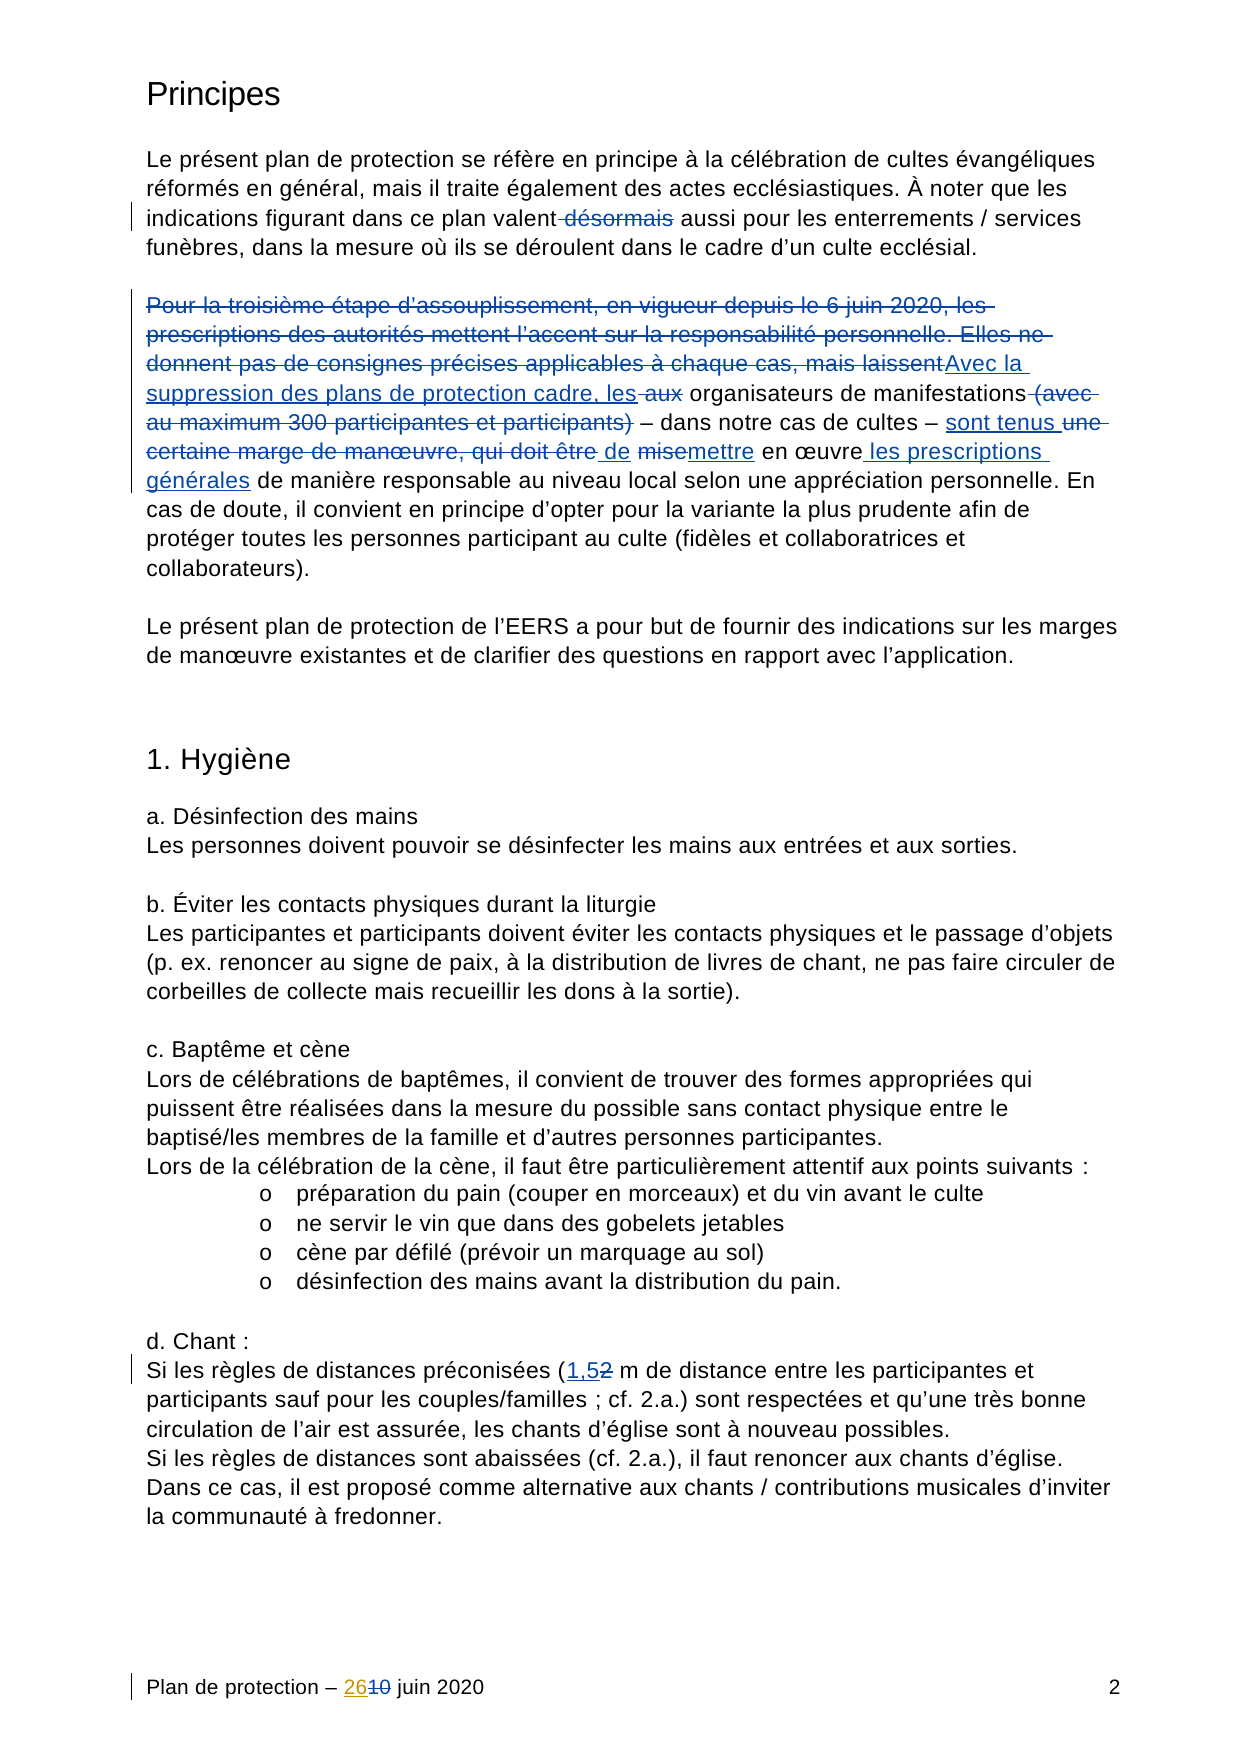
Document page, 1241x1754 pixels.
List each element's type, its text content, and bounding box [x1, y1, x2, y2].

list préparation du pain (couper en morceaux) et du vin avant le culte [258, 1179, 1122, 1209]
list désinfection des mains avant la distribution du pain. [258, 1267, 1122, 1296]
text d. Chant : [146, 1325, 1122, 1354]
text Lors de célébrations de baptêmes, il convient de trouver des formes appropriées qui puissent être réalisées dans la mesure du possible sans contact physique entre le baptisé/les membres de la famille et d’autres personnes participantes. [146, 1063, 1122, 1150]
text Les personnes doivent pouvoir se désinfecter les mains aux entrées et aux sorties. [146, 829, 1122, 859]
subtitle 1. Hygiène [146, 739, 1122, 777]
list cène par défilé (prévoir un marquage au sol) [258, 1238, 1122, 1267]
list ne servir le vin que dans des gobelets jetables [258, 1209, 1122, 1238]
text b. Éviter les contacts physiques durant la liturgie Les participantes et participants doivent éviter les contacts physiques et le passage d’objets (p. ex. renoncer au signe de paix, à la distribution de livres de chant, ne pas faire circuler de corbeilles de collecte mais recueillir les dons à la sortie). [146, 888, 1122, 1004]
text Lors de la célébration de la cène, il faut être particulièrement attentif aux points suivants : [146, 1150, 1122, 1179]
text Si les règles de distances préconisées ( m de distance entre les participantes et participants sauf pour les couples/familles ; cf. 2.a.) sont respectées et qu’une très bonne circulation de l’air est assurée, les chants d’église sont à nouveau possibles. Si les règles de distances sont abaissées (cf. 2.a.), il faut renoncer aux chants d’église. Dans ce cas, il est proposé comme alternative aux chants / contributions musicales d’inviter la communauté à fredonner. [146, 1354, 1122, 1529]
text a. Désinfection des mains [146, 800, 1122, 829]
text Le présent plan de protection se réfère en principe à la célébration de cultes évangéliques réformés en général, mais il traite également des actes ecclésiastiques. À noter que les indications figurant dans ce plan valent aussi pour les enterrements / services funèbres, dans la mesure où ils se déroulent dans le cadre d’un culte ecclésial. [146, 143, 1122, 260]
text Le présent plan de protection de l’EERS a pour but de fournir des indications sur les marges de manœuvre existantes et de clarifier des questions en rapport avec l’application. [146, 610, 1122, 668]
text organisateurs de manifestations – dans notre cas de cultes – en œuvre de manière responsable au niveau local selon une appréciation personnelle. En cas de doute, il convient en principe d’opter pour la variante la plus prudente afin de protéger toutes les personnes participant au culte (fidèles et collaboratrices et collaborateurs). [146, 289, 1122, 581]
subtitle Principes [146, 72, 1122, 114]
text c. Baptême et cène [146, 1034, 1122, 1063]
